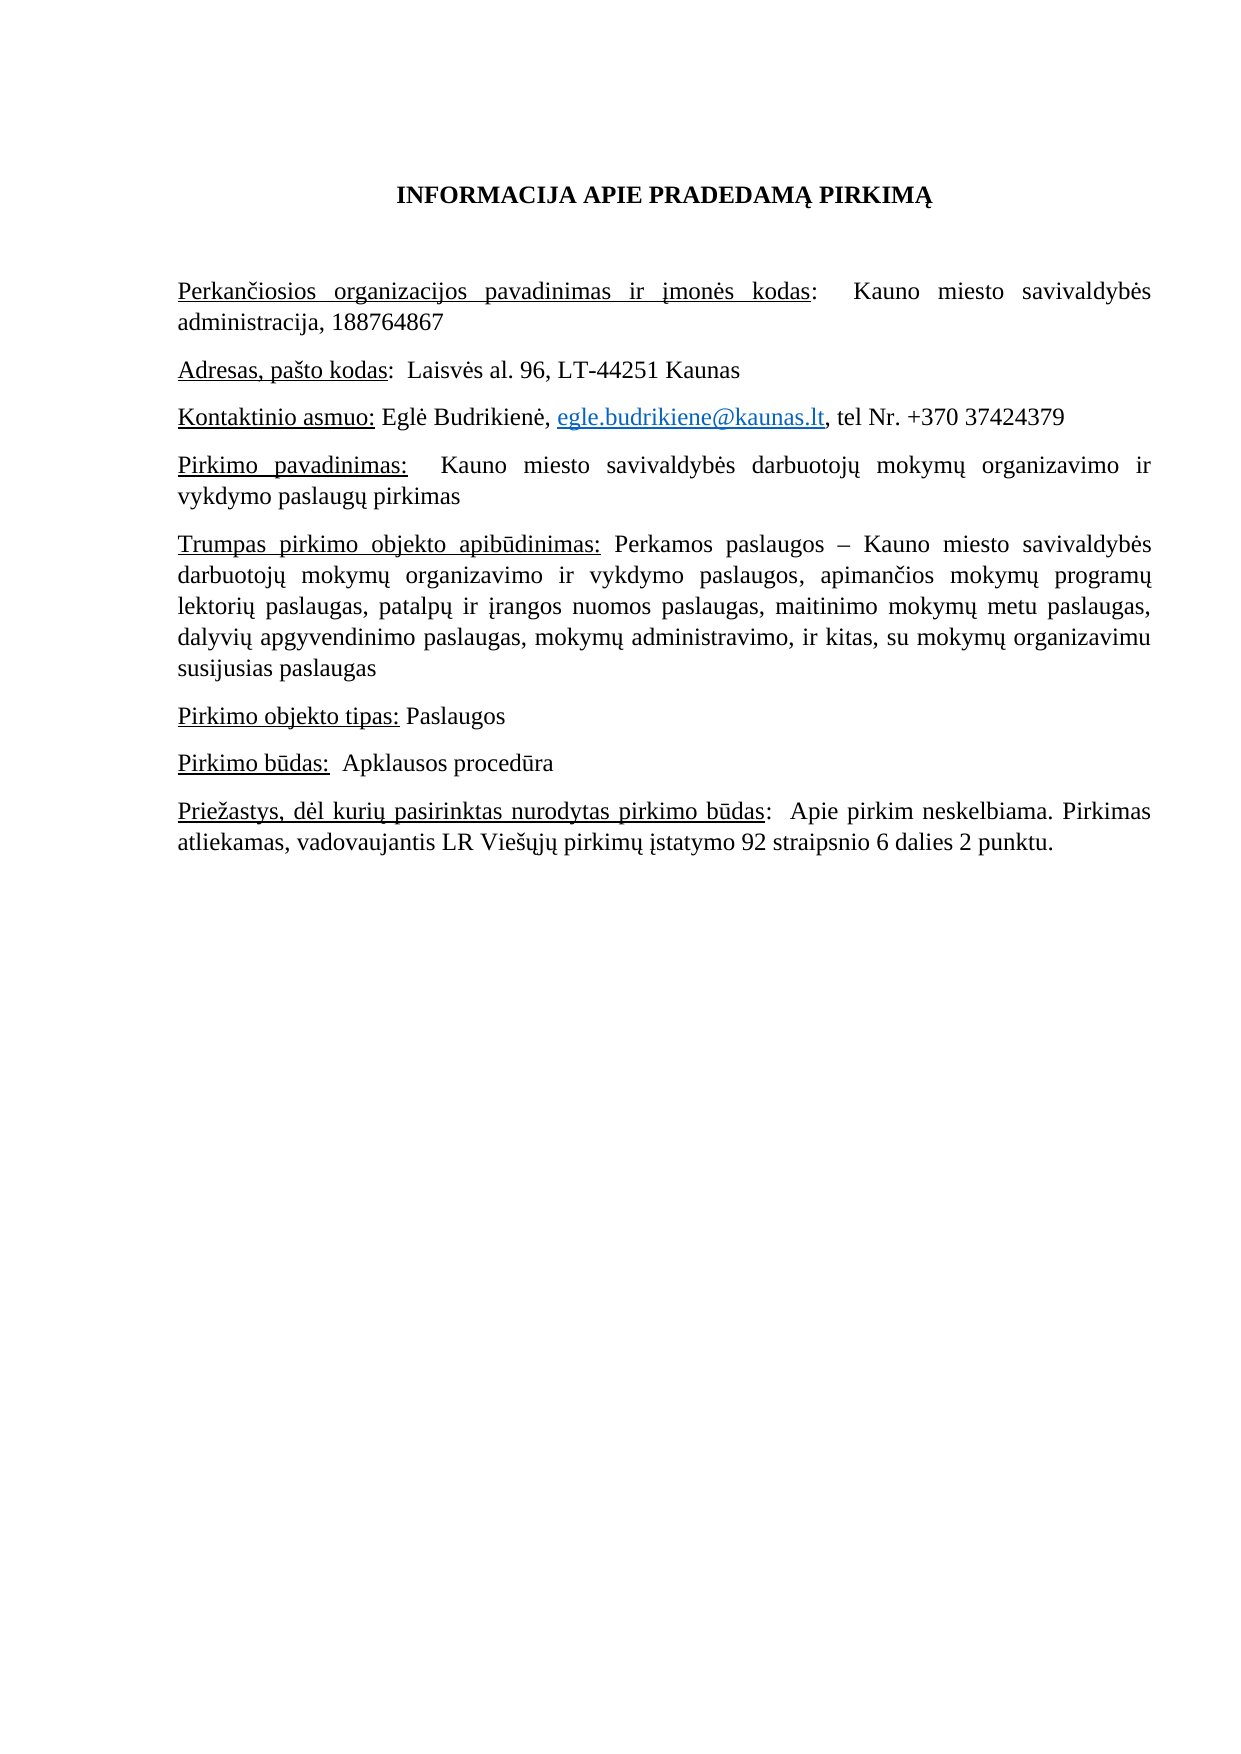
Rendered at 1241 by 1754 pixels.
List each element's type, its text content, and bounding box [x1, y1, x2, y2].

text Perkančiosios organizacijos pavadinimas ir įmonės kodas: Kauno miesto savivaldybės administracija, 188764867 [177, 276, 1152, 336]
text Pirkimo objekto tipas: Paslaugos [177, 701, 1152, 729]
text Adresas, pašto kodas: Laisvės al. 96, LT-44251 Kaunas [177, 355, 1152, 383]
text Pirkimo pavadinimas: Kauno miesto savivaldybės darbuotojų mokymų organizavimo ir vykdymo paslaugų pirkimas [177, 450, 1152, 510]
text Trumpas pirkimo objekto apibūdinimas: Perkamos paslaugos – Kauno miesto savivaldybės darbuotojų mokymų organizavimo ir vykdymo paslaugos, apimančios mokymų programų lektorių paslaugas, patalpų ir įrangos nuomos paslaugas, maitinimo mokymų metu paslaugas, dalyvių apgyvendinimo paslaugas, mokymų administravimo, ir kitas, su mokymų organizavimu susijusias paslaugas [177, 529, 1152, 682]
text Pirkimo būdas: Apklausos procedūra [177, 748, 1152, 777]
text INFORMACIJA APIE PRADEDAMĄ PIRKIMĄ [177, 181, 1152, 209]
text Priežastys, dėl kurių pasirinktas nurodytas pirkimo būdas: Apie pirkim neskelbiama. Pirkimas atliekamas, vadovaujantis LR Viešųjų pirkimų įstatymo 92 straipsnio 6 dalies 2 punktu. [177, 796, 1152, 856]
text Kontaktinio asmuo: Eglė Budrikienė, egle.budrikiene@kaunas.lt, tel Nr. +370 37424379 [177, 402, 1152, 431]
